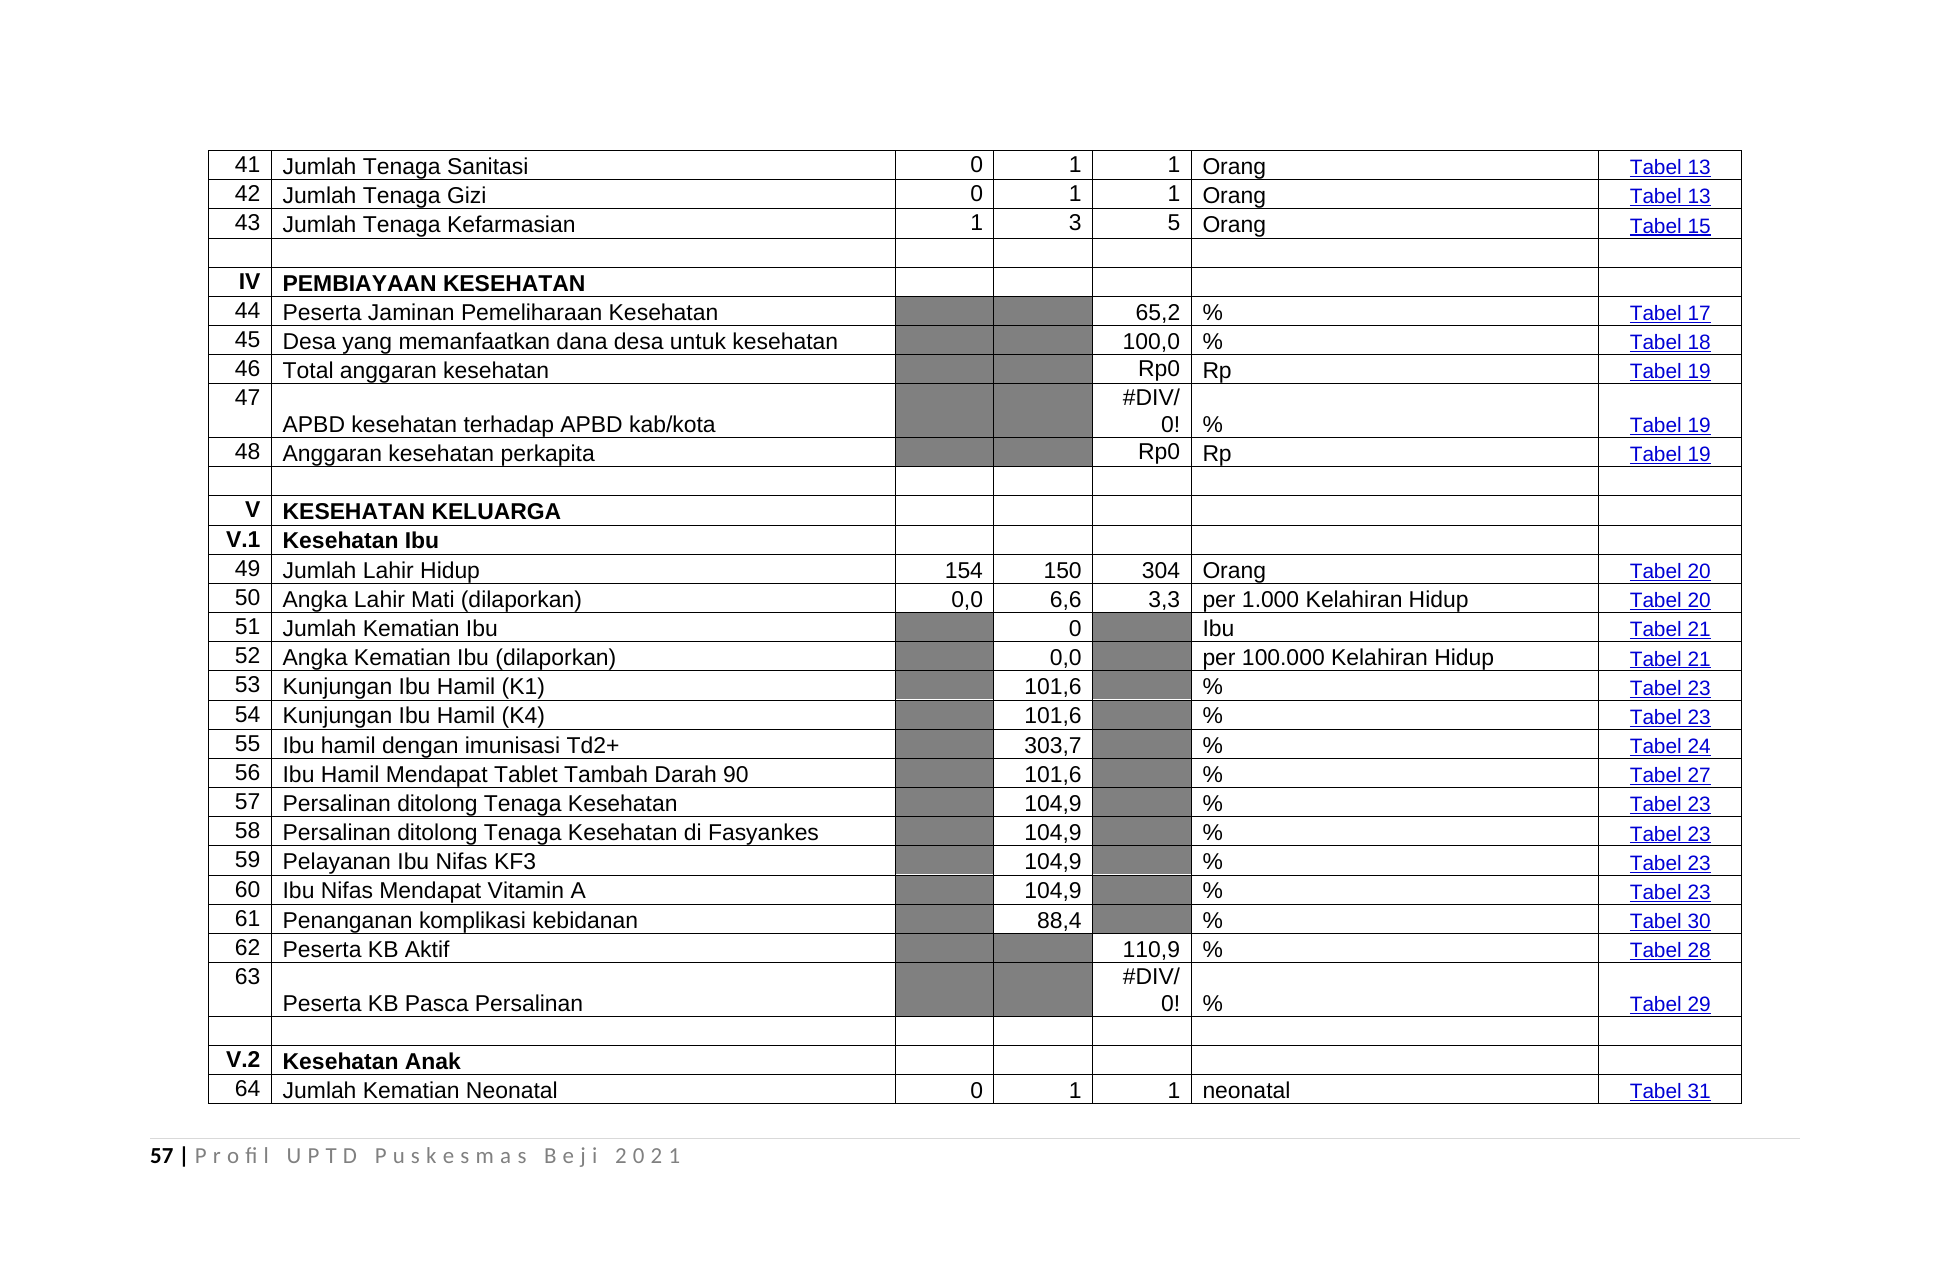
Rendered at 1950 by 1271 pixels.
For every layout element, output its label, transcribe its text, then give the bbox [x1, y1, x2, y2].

table_cell Orang [1192, 180, 1598, 208]
table_cell 51 [209, 613, 271, 641]
table_cell #DIV/0! [1093, 963, 1191, 1016]
table_cell [896, 846, 993, 874]
table_cell per 1.000 Kelahiran Hidup [1192, 584, 1598, 612]
table_cell KESEHATAN KELUARGA [272, 496, 895, 524]
table_cell [896, 701, 993, 729]
table_cell 42 [209, 180, 271, 208]
table_cell Kesehatan Ibu [272, 526, 895, 554]
table_cell [209, 467, 271, 495]
table_cell Tabel 13 [1599, 151, 1741, 179]
table_cell [1599, 268, 1741, 296]
table_cell Angka Lahir Mati (dilaporkan) [272, 584, 895, 612]
table_cell neonatal [1192, 1075, 1598, 1103]
table_cell Tabel 23 [1599, 701, 1741, 729]
table_cell 1 [994, 151, 1092, 179]
table_cell [1093, 642, 1191, 670]
table_cell 55 [209, 730, 271, 758]
table_cell 304 [1093, 555, 1191, 583]
table_cell 0 [896, 1075, 993, 1103]
table_cell Tabel 19 [1599, 355, 1741, 383]
table_cell [994, 963, 1092, 1016]
table_cell [896, 934, 993, 962]
table_cell [209, 1017, 271, 1045]
table_cell 60 [209, 876, 271, 904]
table_cell Rp [1192, 438, 1598, 466]
table_cell Tabel 23 [1599, 788, 1741, 816]
table_cell 43 [209, 209, 271, 237]
table_cell Tabel 18 [1599, 326, 1741, 354]
table_cell [1093, 496, 1191, 524]
table_cell V [209, 496, 271, 524]
table_cell [1599, 1017, 1741, 1045]
table_cell Total anggaran kesehatan [272, 355, 895, 383]
table_cell [1192, 268, 1598, 296]
table_cell % [1192, 671, 1598, 699]
table_cell per 100.000 Kelahiran Hidup [1192, 642, 1598, 670]
table_cell 6,6 [994, 584, 1092, 612]
table_cell 44 [209, 297, 271, 325]
table_cell Tabel 23 [1599, 846, 1741, 874]
table_cell 3,3 [1093, 584, 1191, 612]
table_cell Kesehatan Anak [272, 1046, 895, 1074]
table_cell Tabel 19 [1599, 438, 1741, 466]
table_cell [896, 730, 993, 758]
table_cell 47 [209, 384, 271, 437]
table_cell V.2 [209, 1046, 271, 1074]
table_cell [994, 355, 1092, 383]
table_cell 53 [209, 671, 271, 699]
table_cell [896, 239, 993, 267]
table_cell [994, 526, 1092, 554]
table_cell [1093, 846, 1191, 874]
table_cell [1093, 905, 1191, 933]
table_cell 52 [209, 642, 271, 670]
table_cell [1093, 788, 1191, 816]
table_cell Peserta KB Pasca Persalinan [272, 963, 895, 1016]
table_cell 1 [994, 1075, 1092, 1103]
table_cell [1192, 526, 1598, 554]
table_cell [896, 671, 993, 699]
table_cell Desa yang memanfaatkan dana desa untuk kesehatan [272, 326, 895, 354]
table_cell [896, 613, 993, 641]
table_cell Ibu Nifas Mendapat Vitamin A [272, 876, 895, 904]
table_cell 61 [209, 905, 271, 933]
table_cell 65,2 [1093, 297, 1191, 325]
table_cell 63 [209, 963, 271, 1016]
table_cell 1 [1093, 151, 1191, 179]
table_cell [1599, 496, 1741, 524]
table_cell Tabel 24 [1599, 730, 1741, 758]
table_cell [994, 239, 1092, 267]
table_cell % [1192, 297, 1598, 325]
table_cell Tabel 23 [1599, 817, 1741, 845]
table_cell [896, 817, 993, 845]
table_cell #DIV/0! [1093, 384, 1191, 437]
table_cell 5 [1093, 209, 1191, 237]
table_cell [272, 1017, 895, 1045]
table_cell 100,0 [1093, 326, 1191, 354]
table_cell Rp [1192, 355, 1598, 383]
table_cell Anggaran kesehatan perkapita [272, 438, 895, 466]
table_cell [1093, 467, 1191, 495]
table_cell [1093, 239, 1191, 267]
table_cell [272, 239, 895, 267]
table_cell [1093, 268, 1191, 296]
table_cell [1093, 701, 1191, 729]
table_cell [896, 467, 993, 495]
table_cell % [1192, 384, 1598, 437]
table_cell Jumlah Tenaga Kefarmasian [272, 209, 895, 237]
table_cell Tabel 19 [1599, 384, 1741, 437]
table_cell [994, 934, 1092, 962]
table_cell Tabel 13 [1599, 180, 1741, 208]
table_cell 303,7 [994, 730, 1092, 758]
table_cell % [1192, 759, 1598, 787]
table_cell 62 [209, 934, 271, 962]
table_cell [896, 963, 993, 1016]
table_cell [896, 788, 993, 816]
table_cell 101,6 [994, 759, 1092, 787]
table_cell [994, 496, 1092, 524]
table_cell [1192, 1046, 1598, 1074]
table_cell % [1192, 876, 1598, 904]
table_cell 0,0 [896, 584, 993, 612]
table_cell Jumlah Tenaga Sanitasi [272, 151, 895, 179]
table_cell Tabel 27 [1599, 759, 1741, 787]
table_cell 1 [994, 180, 1092, 208]
table_cell Tabel 21 [1599, 613, 1741, 641]
table_cell 0 [896, 151, 993, 179]
table_cell [1599, 526, 1741, 554]
table_cell % [1192, 934, 1598, 962]
table_cell 46 [209, 355, 271, 383]
table_cell 104,9 [994, 846, 1092, 874]
table_cell [896, 905, 993, 933]
table_cell 0 [896, 180, 993, 208]
table_cell % [1192, 730, 1598, 758]
table_cell V.1 [209, 526, 271, 554]
table_cell APBD kesehatan terhadap APBD kab/kota [272, 384, 895, 437]
table_cell IV [209, 268, 271, 296]
table_cell Ibu Hamil Mendapat Tablet Tambah Darah 90 [272, 759, 895, 787]
table_cell 41 [209, 151, 271, 179]
table_cell Tabel 20 [1599, 584, 1741, 612]
table_cell [994, 384, 1092, 437]
table_cell Rp0 [1093, 438, 1191, 466]
table_cell [994, 438, 1092, 466]
table_cell 56 [209, 759, 271, 787]
table_cell 1 [1093, 180, 1191, 208]
table_cell 58 [209, 817, 271, 845]
table_cell Peserta KB Aktif [272, 934, 895, 962]
table_cell [896, 297, 993, 325]
table_cell Pelayanan Ibu Nifas KF3 [272, 846, 895, 874]
table_cell Kunjungan Ibu Hamil (K4) [272, 701, 895, 729]
table_cell [896, 355, 993, 383]
table_cell 1 [896, 209, 993, 237]
table_cell 150 [994, 555, 1092, 583]
table_cell PEMBIAYAAN KESEHATAN [272, 268, 895, 296]
table_cell [994, 1046, 1092, 1074]
table_cell [1093, 1017, 1191, 1045]
table_cell Orang [1192, 151, 1598, 179]
table_cell Tabel 15 [1599, 209, 1741, 237]
table_cell 64 [209, 1075, 271, 1103]
table_cell [1093, 613, 1191, 641]
table_cell [1599, 239, 1741, 267]
table_cell Ibu hamil dengan imunisasi Td2+ [272, 730, 895, 758]
table_cell % [1192, 326, 1598, 354]
table_cell 104,9 [994, 788, 1092, 816]
table_cell % [1192, 788, 1598, 816]
table_cell Jumlah Kematian Neonatal [272, 1075, 895, 1103]
table_cell [1093, 671, 1191, 699]
table_cell [1192, 1017, 1598, 1045]
table_cell [994, 467, 1092, 495]
table_cell [1093, 759, 1191, 787]
table_cell [896, 438, 993, 466]
table_cell % [1192, 817, 1598, 845]
table_cell 45 [209, 326, 271, 354]
table_cell Tabel 30 [1599, 905, 1741, 933]
table_cell [896, 268, 993, 296]
table_cell % [1192, 701, 1598, 729]
table_cell 0,0 [994, 642, 1092, 670]
table_cell [1093, 730, 1191, 758]
table_cell 54 [209, 701, 271, 729]
table_cell Persalinan ditolong Tenaga Kesehatan [272, 788, 895, 816]
table_cell Angka Kematian Ibu (dilaporkan) [272, 642, 895, 670]
table_cell [994, 297, 1092, 325]
table_cell Jumlah Kematian Ibu [272, 613, 895, 641]
table_cell [1093, 526, 1191, 554]
table_cell Penanganan komplikasi kebidanan [272, 905, 895, 933]
table_cell [1192, 496, 1598, 524]
table_cell Orang [1192, 555, 1598, 583]
table_cell Tabel 23 [1599, 876, 1741, 904]
table_cell [1192, 467, 1598, 495]
table_cell [896, 526, 993, 554]
table_cell [1599, 1046, 1741, 1074]
table_cell [896, 759, 993, 787]
table_cell Tabel 20 [1599, 555, 1741, 583]
table_cell [1599, 467, 1741, 495]
table_cell 101,6 [994, 701, 1092, 729]
table_cell 49 [209, 555, 271, 583]
table_cell Kunjungan Ibu Hamil (K1) [272, 671, 895, 699]
table_cell [209, 239, 271, 267]
table_cell 48 [209, 438, 271, 466]
table_cell [994, 268, 1092, 296]
table_cell [896, 1017, 993, 1045]
table_cell Rp0 [1093, 355, 1191, 383]
table_cell % [1192, 846, 1598, 874]
table_cell [896, 876, 993, 904]
table_cell [896, 384, 993, 437]
table_cell [994, 1017, 1092, 1045]
table_cell 101,6 [994, 671, 1092, 699]
table_cell 154 [896, 555, 993, 583]
table_cell [272, 467, 895, 495]
table_cell [896, 326, 993, 354]
table_cell Jumlah Tenaga Gizi [272, 180, 895, 208]
table_cell % [1192, 905, 1598, 933]
table_cell Persalinan ditolong Tenaga Kesehatan di Fasyankes [272, 817, 895, 845]
table_cell [994, 326, 1092, 354]
table_cell Peserta Jaminan Pemeliharaan Kesehatan [272, 297, 895, 325]
table_cell [896, 496, 993, 524]
table_cell Tabel 31 [1599, 1075, 1741, 1103]
table_cell Tabel 21 [1599, 642, 1741, 670]
table_cell Orang [1192, 209, 1598, 237]
table_cell Tabel 17 [1599, 297, 1741, 325]
table_cell % [1192, 963, 1598, 1016]
table_cell [1093, 876, 1191, 904]
table_cell [1192, 239, 1598, 267]
table_cell 3 [994, 209, 1092, 237]
table_cell 104,9 [994, 817, 1092, 845]
table_cell 50 [209, 584, 271, 612]
table_cell Ibu [1192, 613, 1598, 641]
table_cell 110,9 [1093, 934, 1191, 962]
table_cell [1093, 817, 1191, 845]
table_cell Tabel 23 [1599, 671, 1741, 699]
table_cell [896, 1046, 993, 1074]
table_cell Jumlah Lahir Hidup [272, 555, 895, 583]
table_cell 59 [209, 846, 271, 874]
table_cell 104,9 [994, 876, 1092, 904]
table_cell [896, 642, 993, 670]
table_cell 1 [1093, 1075, 1191, 1103]
table_cell 88,4 [994, 905, 1092, 933]
table_cell Tabel 29 [1599, 963, 1741, 1016]
table_cell 0 [994, 613, 1092, 641]
table_cell Tabel 28 [1599, 934, 1741, 962]
table_cell [1093, 1046, 1191, 1074]
table_cell 57 [209, 788, 271, 816]
